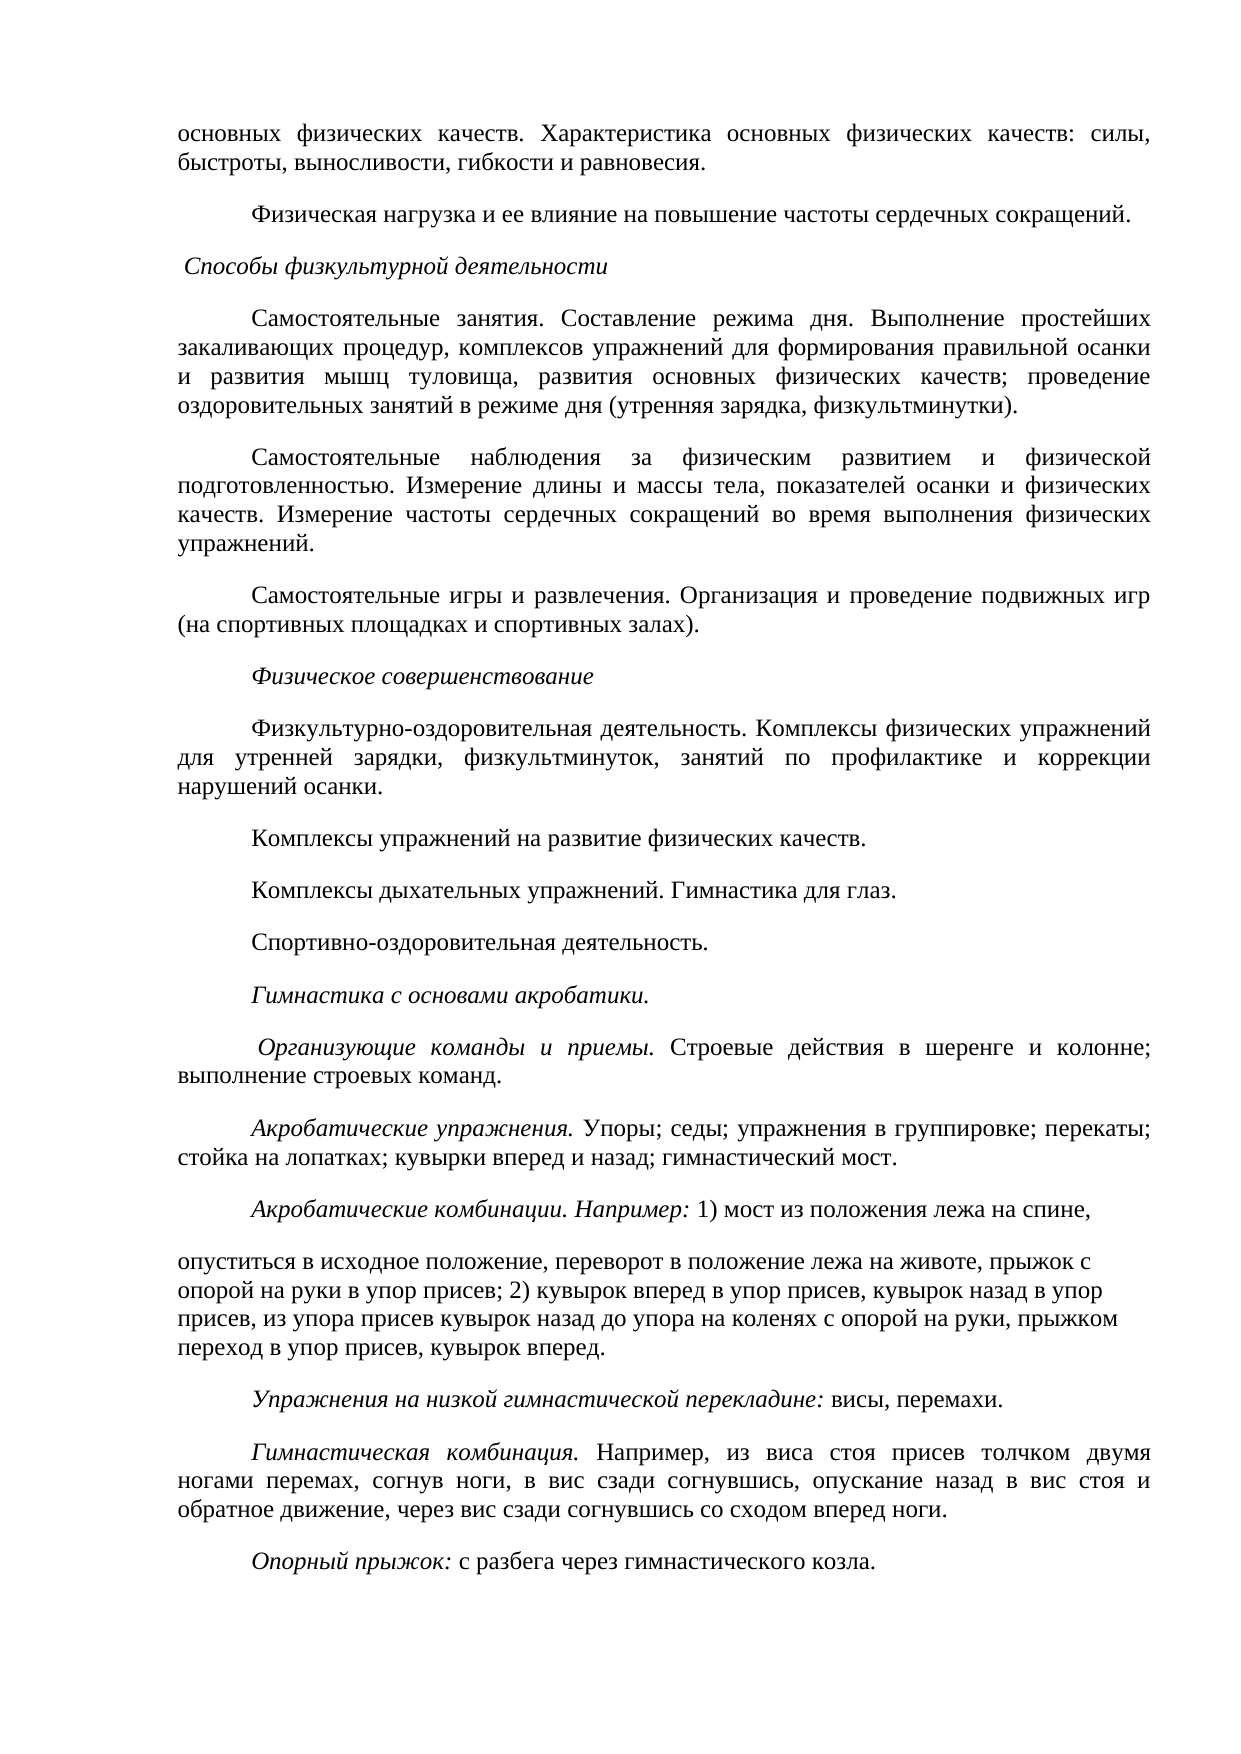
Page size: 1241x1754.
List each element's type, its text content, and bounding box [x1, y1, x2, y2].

text Спортивно-оздоровительная деятельность. [177, 927, 1152, 956]
text Физическая нагрузка и ее влияние на повышение частоты сердечных сокращений. [177, 199, 1152, 228]
text Самостоятельные наблюдения за физическим развитием и физической подготовленностью. Измерение длины и массы тела, показателей осанки и физических качеств. Измерение частоты сердечных сокращений во время выполнения физических упражнений. [177, 442, 1152, 557]
text Опорный прыжок: с разбега через гимнастического козла. [177, 1546, 1152, 1575]
text Организующие команды и приемы. Строевые действия в шеренге и колонне; выполнение строевых команд. [177, 1032, 1152, 1089]
text Акробатические упражнения. Упоры; седы; упражнения в группировке; перекаты; стойка на лопатках; кувырки вперед и назад; гимнастический мост. [177, 1113, 1152, 1170]
text Упражнения на низкой гимнастической перекладине: висы, перемахи. [177, 1384, 1152, 1413]
text Способы физкультурной деятельности [177, 251, 1152, 280]
text Гимнастическая комбинация. Например, из виса стоя присев толчком двумя ногами перемах, согнув ноги, в вис сзади согнувшись, опускание назад в вис стоя и обратное движение, через вис сзади согнувшись со сходом вперед ноги. [177, 1437, 1152, 1523]
text Акробатические комбинации. Например: 1) мост из положения лежа на спине, [177, 1194, 1152, 1222]
text Самостоятельные игры и развлечения. Организация и проведение подвижных игр (на спортивных площадках и спортивных залах). [177, 580, 1152, 638]
text Физкультурно-оздоровительная деятельность. Комплексы физических упражнений для утренней зарядки, физкультминуток, занятий по профилактике и коррекции нарушений осанки. [177, 713, 1152, 800]
text Самостоятельные занятия. Составление режима дня. Выполнение простейших закаливающих процедур, комплексов упражнений для формирования правильной осанки и развития мышц туловища, развития основных физических качеств; проведение оздоровительных занятий в режиме дня (утренняя зарядка, физкультминутки). [177, 303, 1152, 418]
text опуститься в исходное положение, переворот в положение лежа на животе, прыжок с опорой на руки в упор присев; 2) кувырок вперед в упор присев, кувырок назад в упор присев, из упора присев кувырок назад до упора на коленях с опорой на руки, прыжком переход в упор присев, кувырок вперед. [177, 1246, 1152, 1361]
text Гимнастика с основами акробатики. [177, 980, 1152, 1008]
text Комплексы упражнений на развитие физических качеств. [177, 823, 1152, 852]
text Физическое совершенствование [177, 661, 1152, 690]
text Комплексы дыхательных упражнений. Гимнастика для глаз. [177, 875, 1152, 904]
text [177, 118, 1152, 176]
